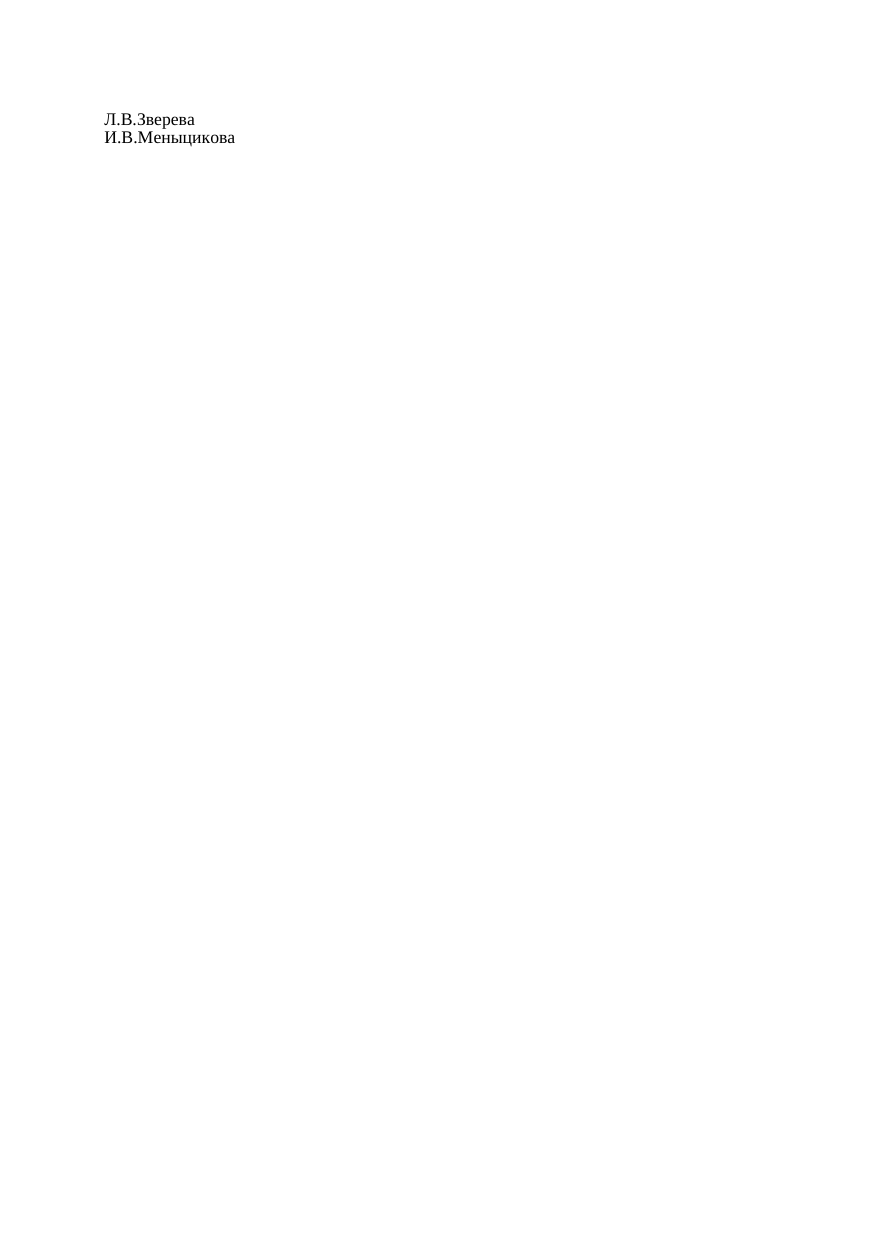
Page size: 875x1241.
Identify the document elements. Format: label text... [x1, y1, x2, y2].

text И.В.Меныцикова [104, 129, 819, 147]
text Л.В.Зверева [104, 112, 819, 129]
